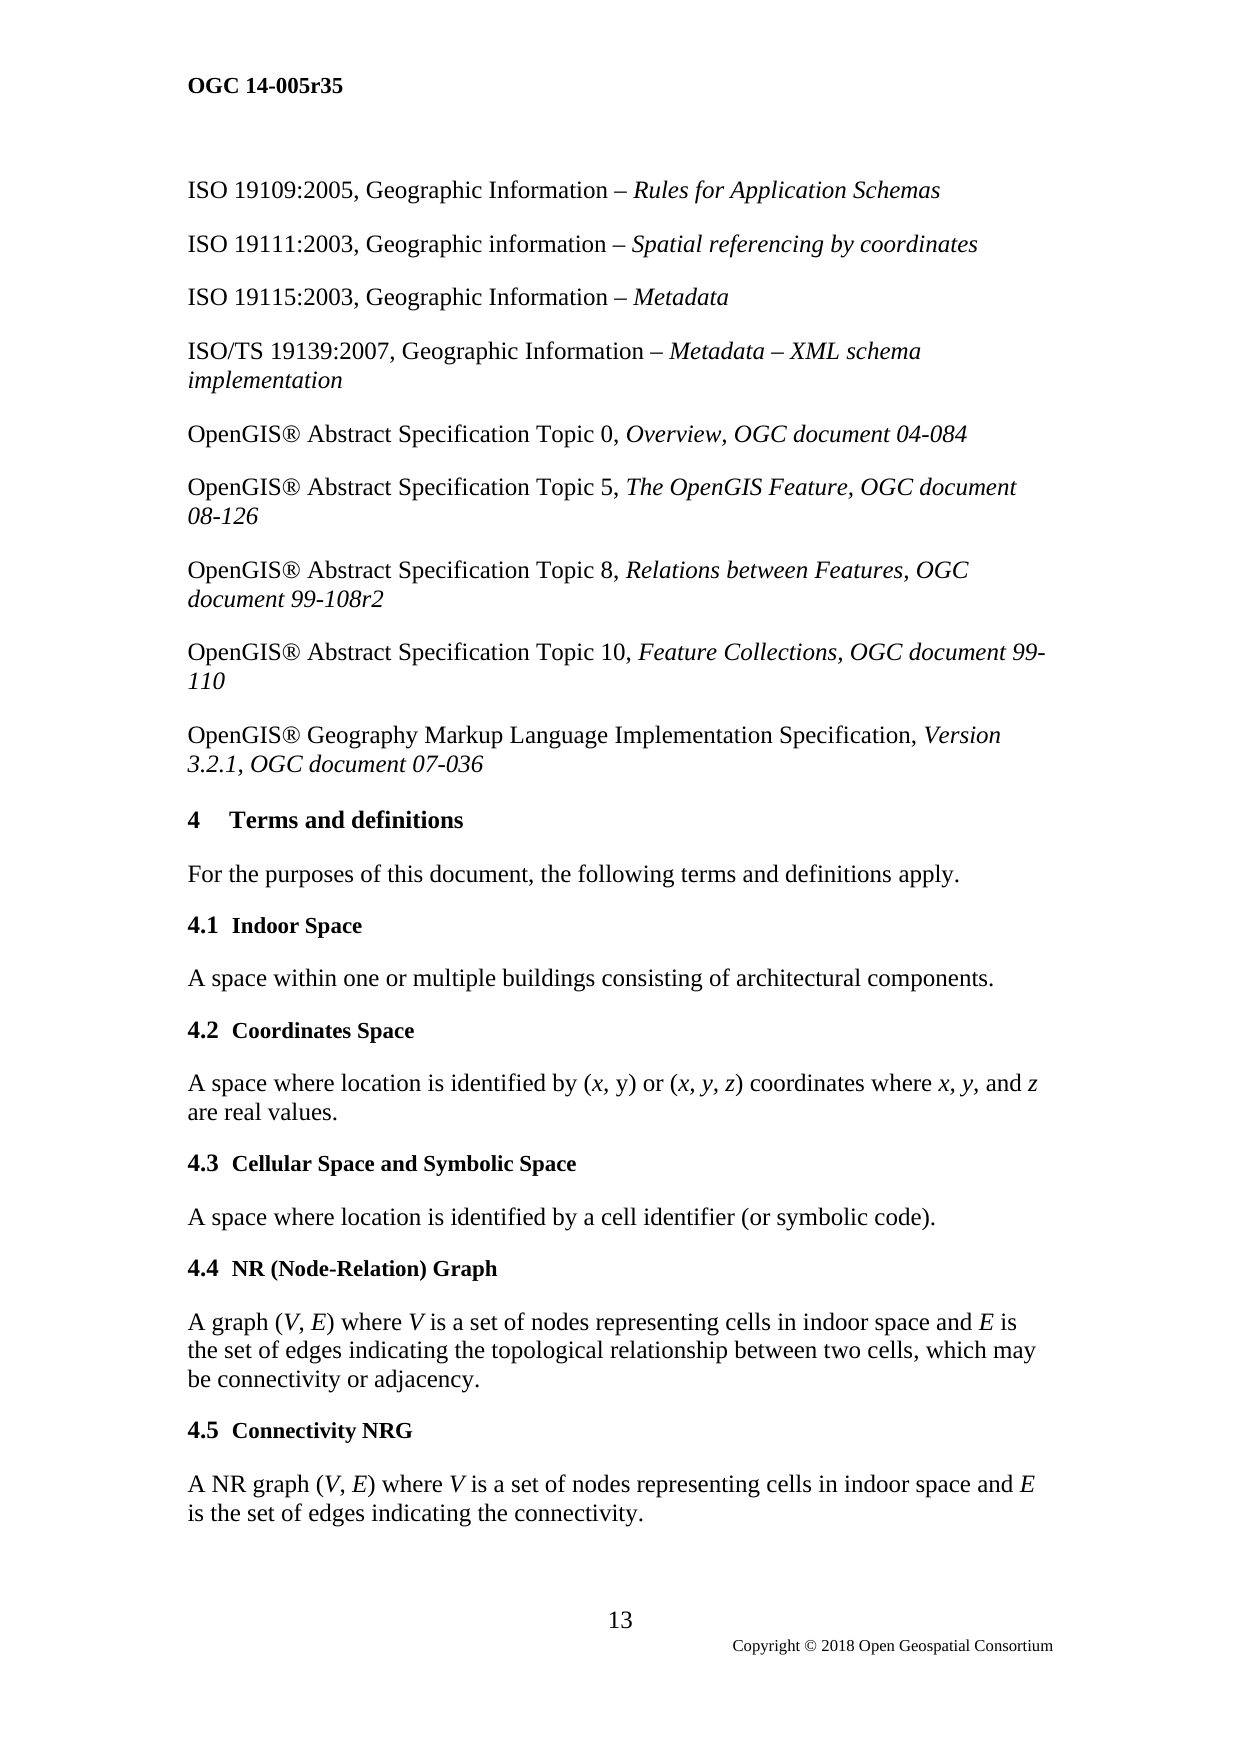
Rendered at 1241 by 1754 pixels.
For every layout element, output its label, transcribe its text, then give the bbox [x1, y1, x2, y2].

subtitle Indoor Space [187, 912, 1053, 938]
text OpenGIS® Geography Markup Language Implementation Specification, Version 3.2.1, OGC document 07-036 [187, 720, 1053, 777]
text A space within one or multiple buildings consisting of architectural components. [187, 963, 1053, 992]
text ISO 19115:2003, Geographic Information – Metadata [187, 282, 1053, 311]
subtitle Coordinates Space [187, 1017, 1053, 1043]
text ISO/TS 19139:2007, Geographic Information – Metadata – XML schema implementation [187, 336, 1053, 394]
text A space where location is identified by a cell identifier (or symbolic code). [187, 1202, 1053, 1231]
subtitle Terms and definitions [187, 806, 1053, 834]
text A space where location is identified by (x, y) or (x, y, z) coordinates where x, y, and z are real values. [187, 1068, 1053, 1126]
text OpenGIS® Abstract Specification Topic 8, Relations between Features, OGC document 99-108r2 [187, 555, 1053, 612]
text OpenGIS® Abstract Specification Topic 10, Feature Collections, OGC document 99-110 [187, 637, 1053, 695]
subtitle Connectivity NRG [187, 1418, 1053, 1444]
subtitle Cellular Space and Symbolic Space [187, 1151, 1053, 1177]
subtitle NR (Node-Relation) Graph [187, 1256, 1053, 1282]
text OpenGIS® Abstract Specification Topic 0, Overview, OGC document 04-084 [187, 419, 1053, 447]
text A NR graph (V, E) where V is a set of nodes representing cells in indoor space and E is the set of edges indicating the connectivity. [187, 1469, 1053, 1526]
text OpenGIS® Abstract Specification Topic 5, The OpenGIS Feature, OGC document 08-126 [187, 472, 1053, 530]
text A graph (V, E) where V is a set of nodes representing cells in indoor space and E is the set of edges indicating the topological relationship between two cells, which may be connectivity or adjacency. [187, 1307, 1053, 1393]
text ISO 19109:2005, Geographic Information – Rules for Application Schemas [187, 175, 1053, 204]
text For the purposes of this document, the following terms and definitions apply. [187, 859, 1053, 887]
text ISO 19111:2003, Geographic information – Spatial referencing by coordinates [187, 229, 1053, 257]
